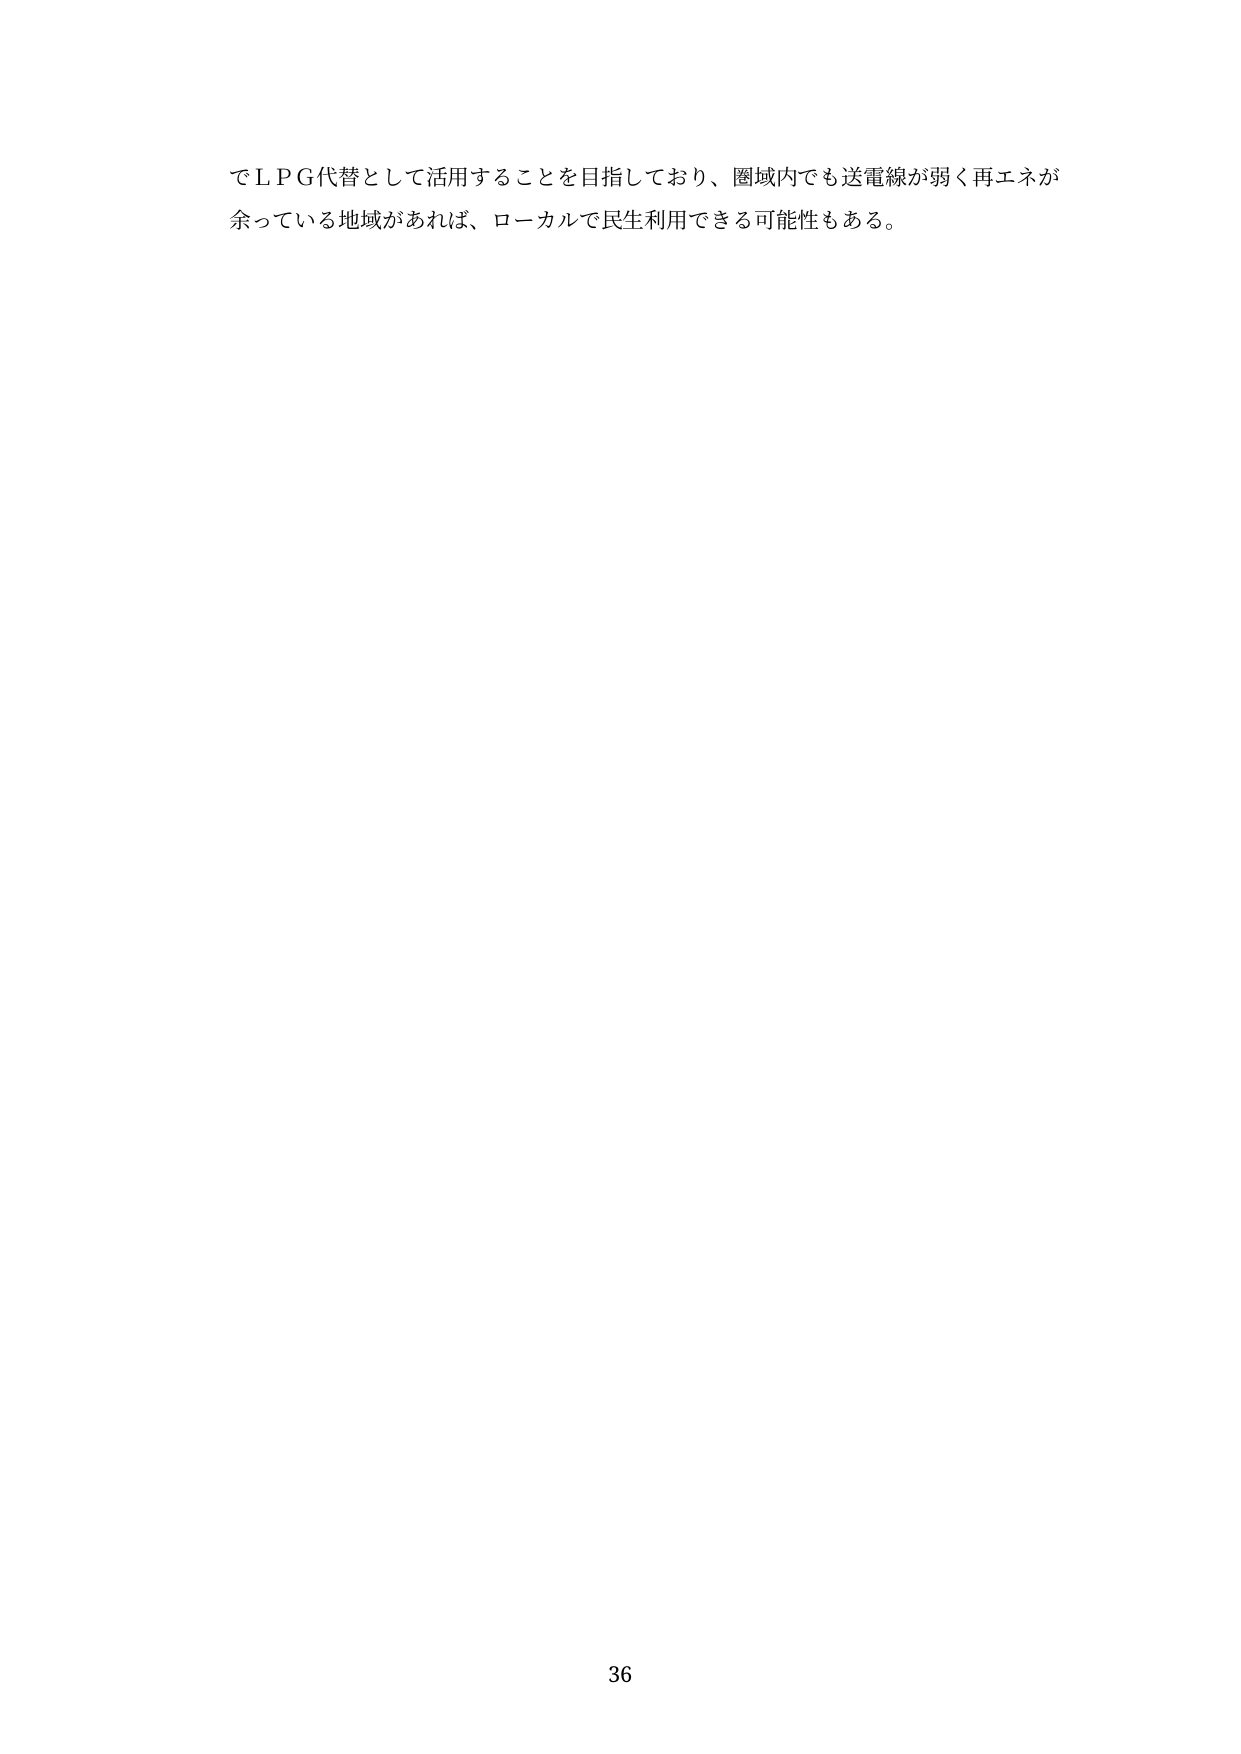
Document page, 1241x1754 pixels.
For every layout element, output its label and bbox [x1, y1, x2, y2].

list [191, 148, 1092, 235]
